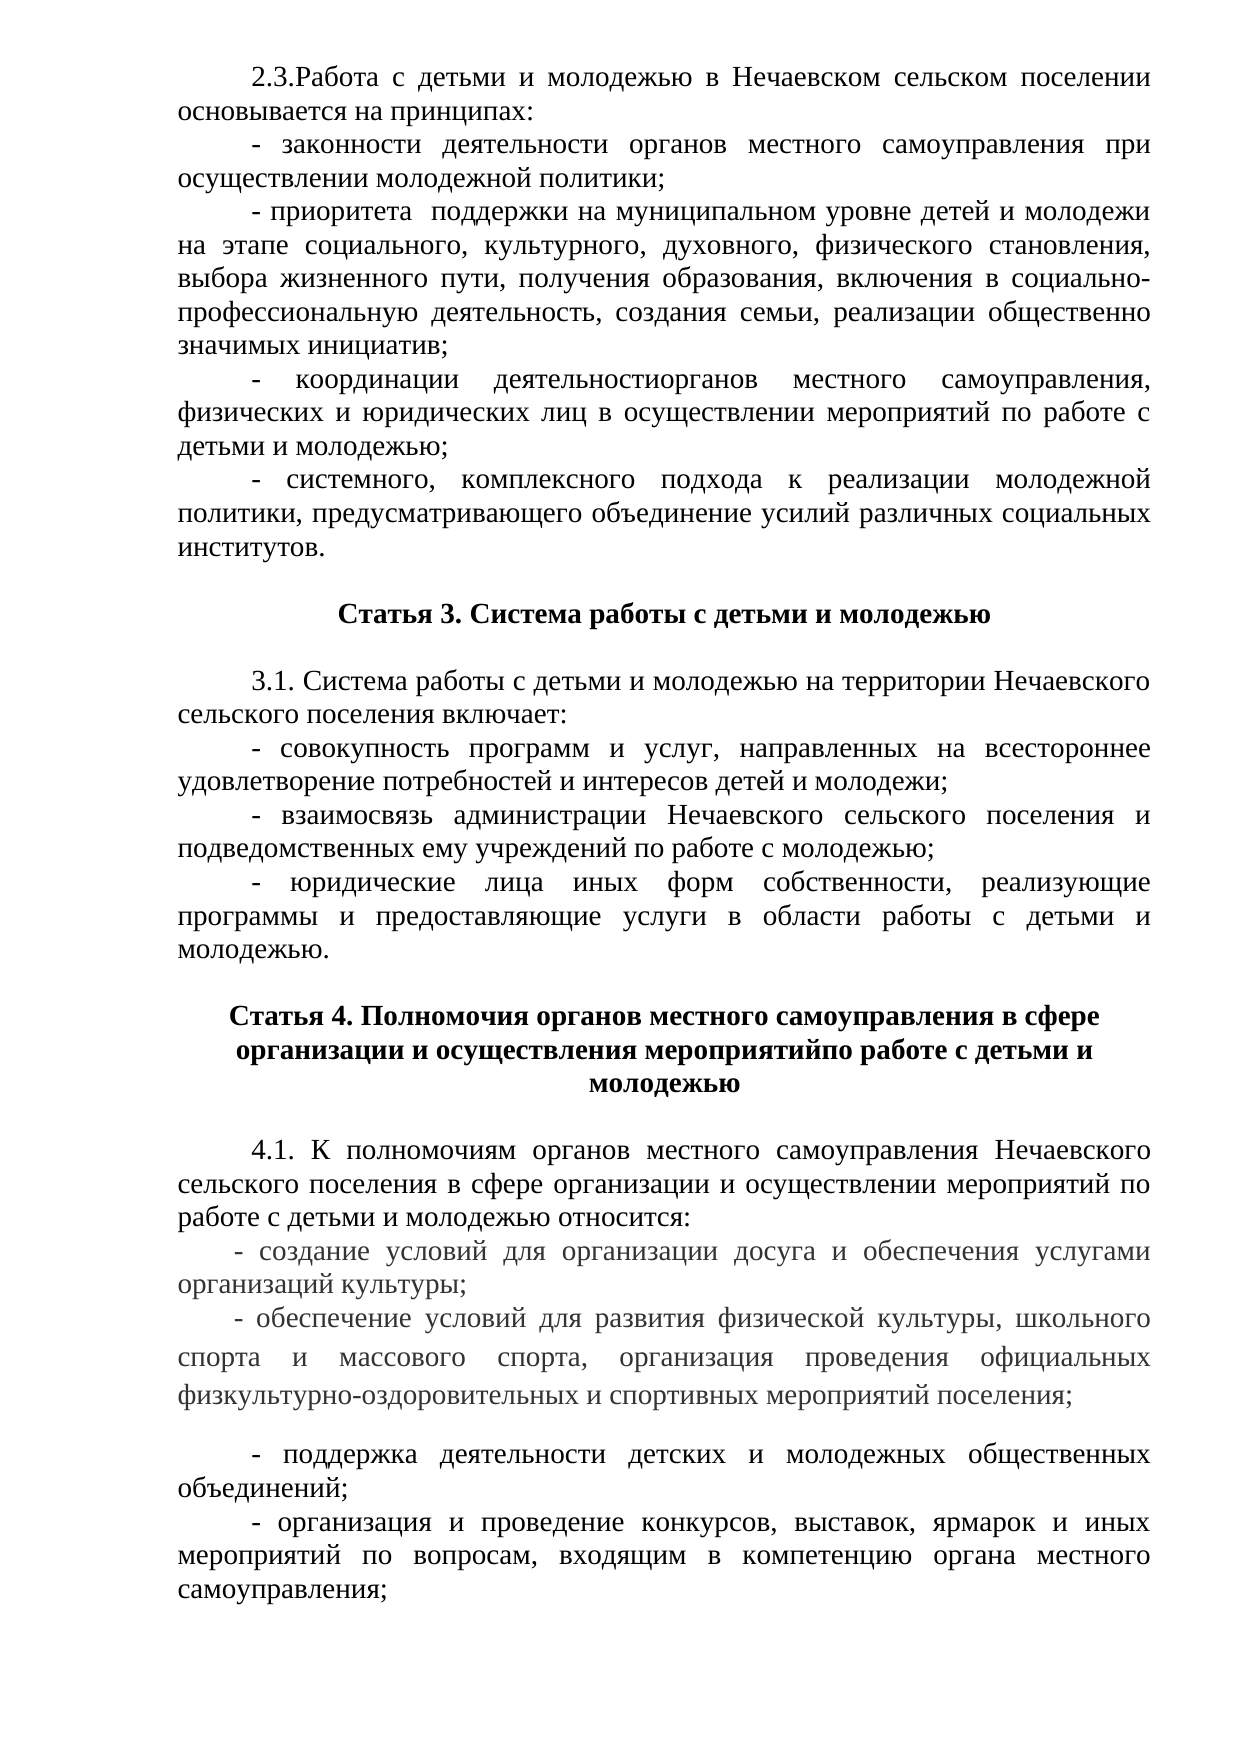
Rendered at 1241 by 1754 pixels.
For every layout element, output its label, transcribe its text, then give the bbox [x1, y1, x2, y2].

text - обеспечение условий для развития физической культуры, школьного спорта и массового спорта, организация проведения официальных физкультурно-оздоровительных и спортивных мероприятий поселения; [177, 1372, 1152, 1411]
text - координации деятельностиорганов местного самоуправления, физических и юридических лиц в осуществлении мероприятий по работе с детьми и молодежью; [177, 361, 1152, 462]
text 4.1. К полномочиям органов местного самоуправления Нечаевского сельского поселения в сфере организации и осуществлении мероприятий по работе с детьми и молодежью относится: [177, 1132, 1152, 1233]
text - взаимосвязь администрации Нечаевского сельского поселения и подведомственных ему учреждений по работе с молодежью; [177, 797, 1152, 864]
text Статья 4. Полномочия органов местного самоуправления в сфере организации и осуществления мероприятийпо работе с детьми и молодежью [177, 998, 1152, 1099]
text - создание условий для организации досуга и обеспечения услугами организаций культуры; [177, 1233, 1152, 1300]
text - системного, комплексного подхода к реализации молодежной политики, предусматривающего объединение усилий различных социальных институтов. [177, 462, 1152, 562]
text 3.1. Система работы с детьми и молодежью на территории Нечаевского сельского поселения включает: [177, 663, 1152, 730]
text - юридические лица иных форм собственности, реализующие программы и предоставляющие услуги в области работы с детьми и молодежью. [177, 864, 1152, 965]
text - законности деятельности органов местного самоуправления при осуществлении молодежной политики; [177, 126, 1152, 193]
text - обеспечение условий для развития физической культуры, школьного спорта и массового спорта, организация проведения официальных физкультурно-оздоровительных и спортивных мероприятий поселения; [177, 1300, 1152, 1339]
text - совокупность программ и услуг, направленных на всестороннее удовлетворение потребностей и интересов детей и молодежи; [177, 730, 1152, 797]
text 2.3.Работа с детьми и молодежью в Нечаевском сельском поселении основывается на принципах: [177, 59, 1152, 126]
text - приоритета поддержки на муниципальном уровне детей и молодежи на этапе социального, культурного, духовного, физического становления, выбора жизненного пути, получения образования, включения в социально-профессиональную деятельность, создания семьи, реализации общественно значимых инициатив; [177, 193, 1152, 361]
text - организация и проведение конкурсов, выставок, ярмарок и иных мероприятий по вопросам, входящим в компетенцию органа местного самоуправления; [177, 1504, 1152, 1604]
text - поддержка деятельности детских и молодежных общественных объединений; [177, 1437, 1152, 1504]
text Статья 3. Система работы с детьми и молодежью [177, 596, 1152, 629]
